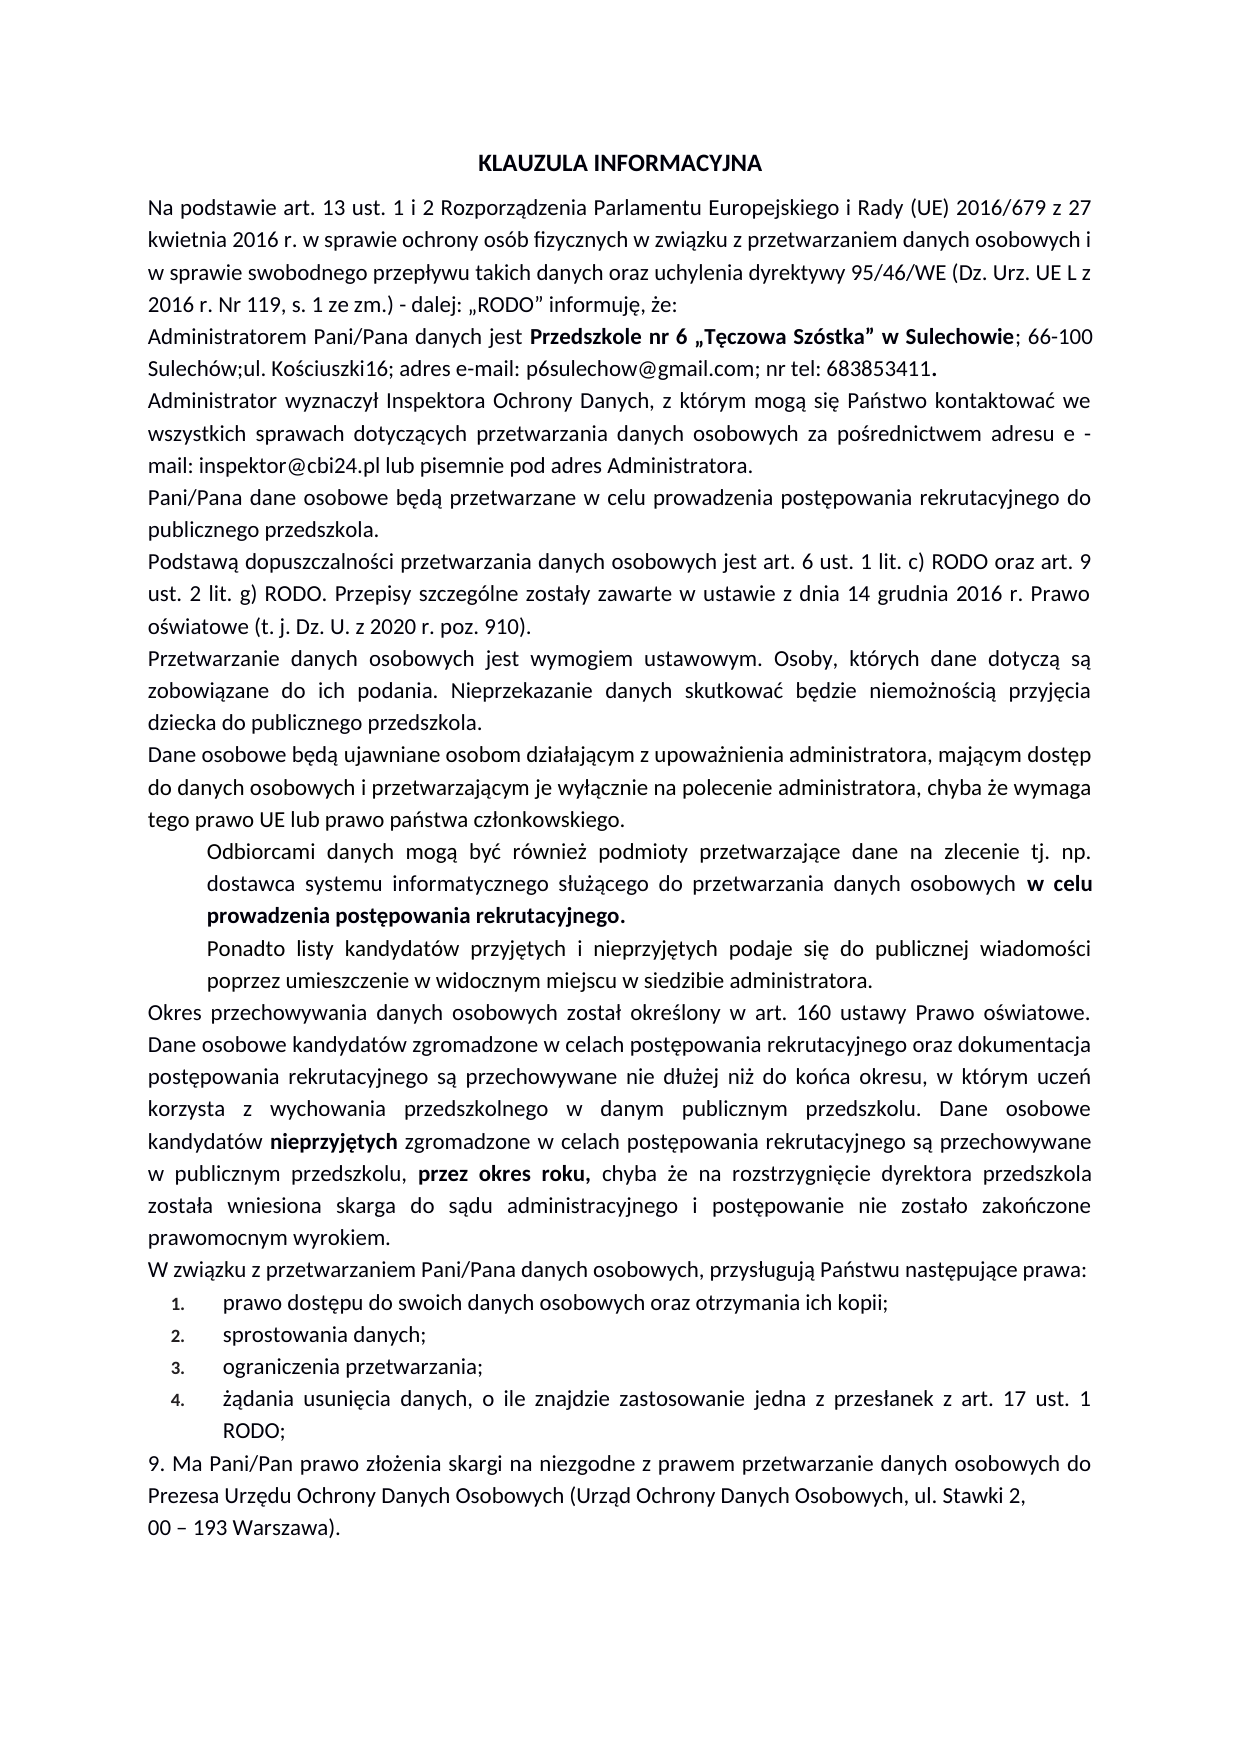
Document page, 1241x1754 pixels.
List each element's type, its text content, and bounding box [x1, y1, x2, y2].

text Odbiorcami danych mogą być również podmioty przetwarzające dane na zlecenie tj. np. dostawca systemu informatycznego służącego do przetwarzania danych osobowych w celu prowadzenia postępowania rekrutacyjnego. [207, 837, 1093, 929]
list prawo dostępu do swoich danych osobowych oraz otrzymania ich kopii; [185, 1288, 1093, 1316]
text 9. Ma Pani/Pan prawo złożenia skargi na niezgodne z prawem przetwarzanie danych osobowych do Prezesa Urzędu Ochrony Danych Osobowych (Urząd Ochrony Danych Osobowych, ul. Stawki 2, [148, 1449, 1093, 1509]
list Pani/Pana dane osobowe będą przetwarzane w celu prowadzenia postępowania rekrutacyjnego do publicznego przedszkola. [148, 483, 1093, 543]
list W związku z przetwarzaniem Pani/Pana danych osobowych, przysługują Państwu następujące prawa: [148, 1256, 1093, 1283]
text Ponadto listy kandydatów przyjętych i nieprzyjętych podaje się do publicznej wiadomości poprzez umieszczenie w widocznym miejscu w siedzibie administratora. [207, 934, 1093, 994]
list ograniczenia przetwarzania; [185, 1352, 1093, 1380]
text KLAUZULA INFORMACYJNA [148, 148, 1093, 178]
list Administratorem Pani/Pana danych jest Przedszkole nr 6 „Tęczowa Szóstka” w Sulechowie; 66-100 Sulechów;ul. Kościuszki16; adres e-mail: p6sulechow@gmail.com; nr tel: 683853411. [148, 322, 1093, 382]
list sprostowania danych; [185, 1320, 1093, 1348]
list Dane osobowe będą ujawniane osobom działającym z upoważnienia administratora, mającym dostęp do danych osobowych i przetwarzającym je wyłącznie na polecenie administratora, chyba że wymaga tego prawo UE lub prawo państwa członkowskiego. [148, 741, 1093, 833]
list żądania usunięcia danych, o ile znajdzie zastosowanie jedna z przesłanek z art. 17 ust. 1 RODO; [185, 1384, 1093, 1444]
list Przetwarzanie danych osobowych jest wymogiem ustawowym. Osoby, których dane dotyczą są zobowiązane do ich podania. Nieprzekazanie danych skutkować będzie niemożnością przyjęcia dziecka do publicznego przedszkola. [148, 644, 1093, 736]
list Okres przechowywania danych osobowych został określony w art. 160 ustawy Prawo oświatowe. Dane osobowe kandydatów zgromadzone w celach postępowania rekrutacyjnego oraz dokumentacja postępowania rekrutacyjnego są przechowywane nie dłużej niż do końca okresu, w którym uczeń korzysta z wychowania przedszkolnego w danym publicznym przedszkolu. Dane osobowe kandydatów nieprzyjętych zgromadzone w celach postępowania rekrutacyjnego są przechowywane w publicznym przedszkolu, przez okres roku, chyba że na rozstrzygnięcie dyrektora przedszkola została wniesiona skarga do sądu administracyjnego i postępowanie nie zostało zakończone prawomocnym wyrokiem. [148, 998, 1093, 1251]
text 00 – 193 Warszawa). [148, 1513, 1093, 1541]
text Na podstawie art. 13 ust. 1 i 2 Rozporządzenia Parlamentu Europejskiego i Rady (UE) 2016/679 z 27 kwietnia 2016 r. w sprawie ochrony osób fizycznych w związku z przetwarzaniem danych osobowych i w sprawie swobodnego przepływu takich danych oraz uchylenia dyrektywy 95/46/WE (Dz. Urz. UE L z 2016 r. Nr 119, s. 1 ze zm.) - dalej: „RODO” informuję, że: [148, 193, 1093, 318]
list Podstawą dopuszczalności przetwarzania danych osobowych jest art. 6 ust. 1 lit. c) RODO oraz art. 9 ust. 2 lit. g) RODO. Przepisy szczególne zostały zawarte w ustawie z dnia 14 grudnia 2016 r. Prawo oświatowe (t. j. Dz. U. z 2020 r. poz. 910). [148, 547, 1093, 640]
list Administrator wyznaczył Inspektora Ochrony Danych, z którym mogą się Państwo kontaktować we wszystkich sprawach dotyczących przetwarzania danych osobowych za pośrednictwem adresu e - mail: inspektor@cbi24.pl lub pisemnie pod adres Administratora. [148, 386, 1093, 479]
